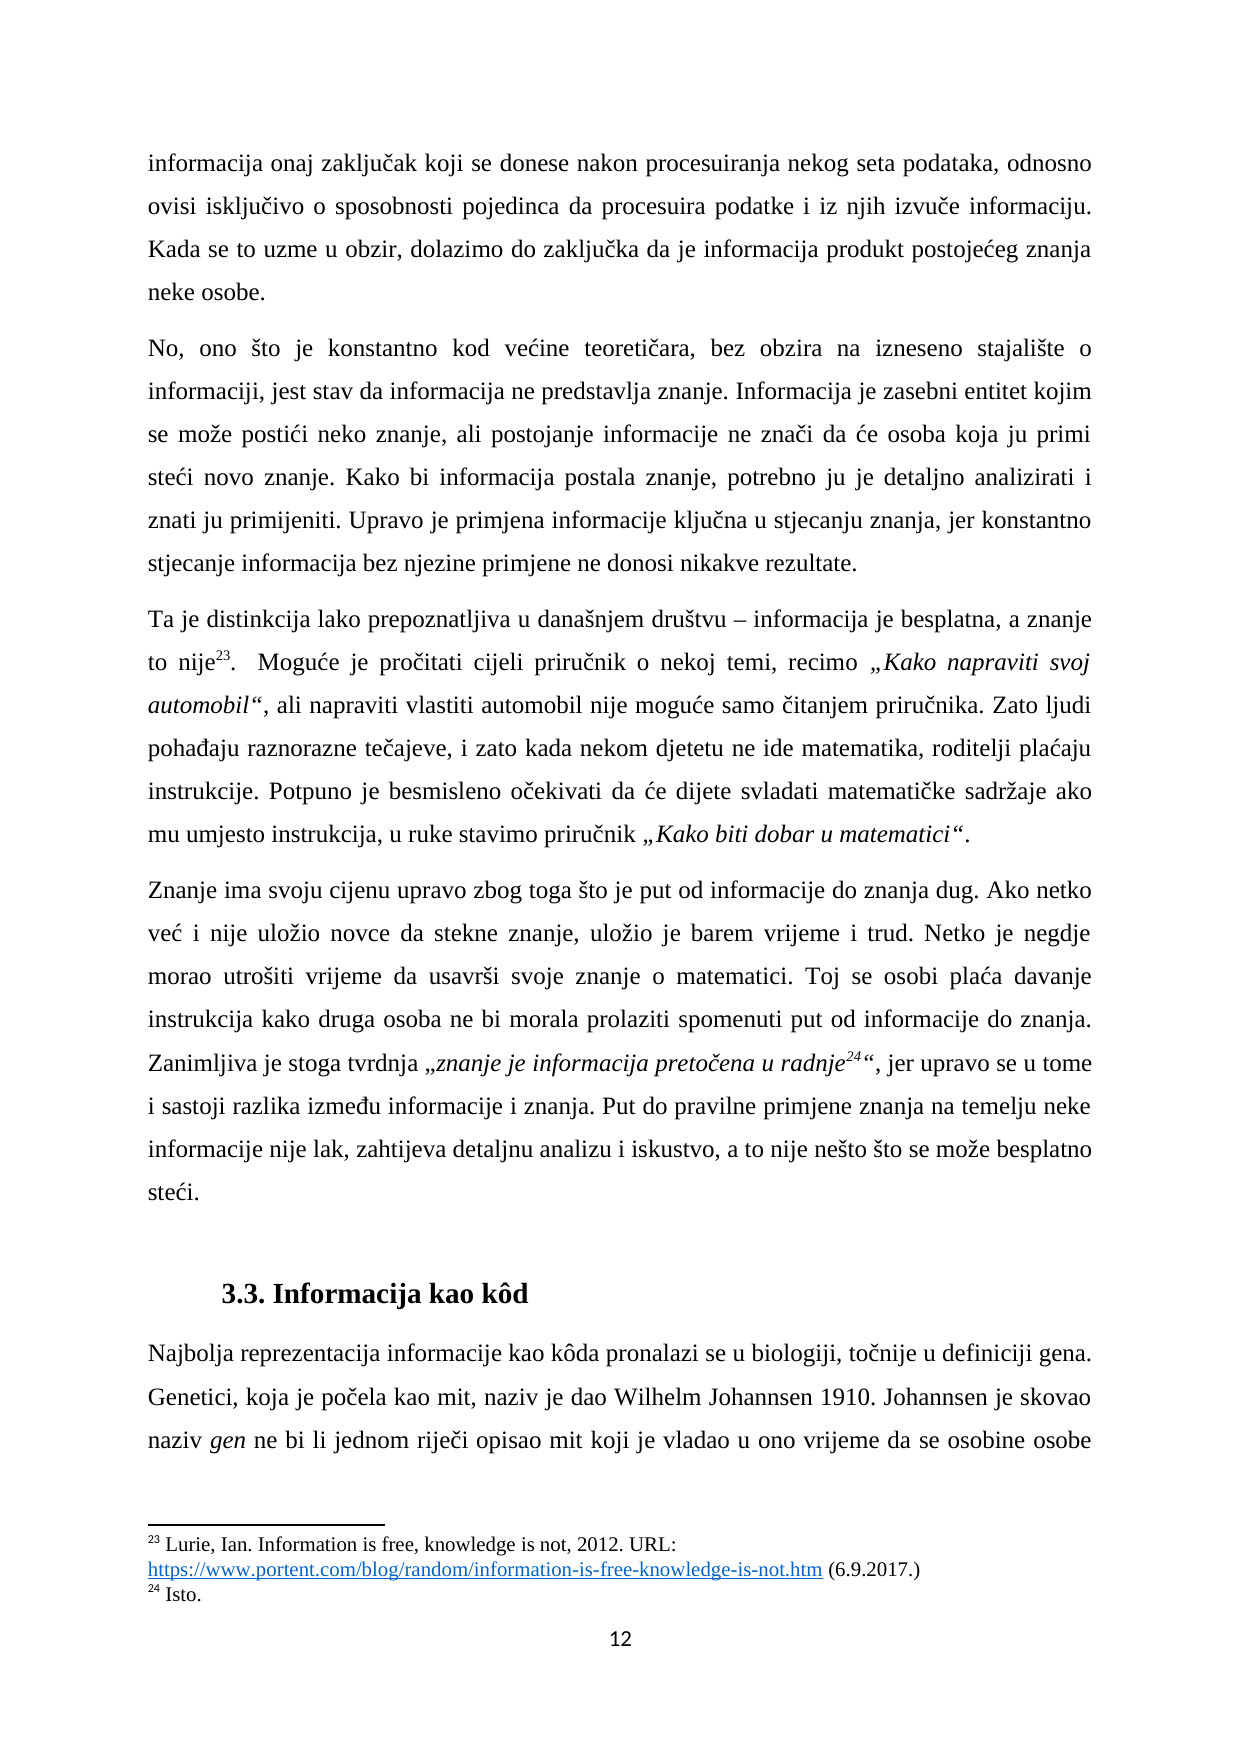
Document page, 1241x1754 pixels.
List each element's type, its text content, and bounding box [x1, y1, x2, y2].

text Znanje ima svoju cijenu upravo zbog toga što je put od informacije do znanja dug. Ako netko već i nije uložio novce da stekne znanje, uložio je barem vrijeme i trud. Netko je negdje morao utrošiti vrijeme da usavrši svoje znanje o matematici. Toj se osobi plaća davanje instrukcija kako druga osoba ne bi morala prolaziti spomenuti put od informacije do znanja. Zanimljiva je stoga tvrdnja „znanje je informacija pretočena u radnje“, jer upravo se u tome i sastoji razlika između informacije i znanja. Put do pravilne primjene znanja na temelju neke informacije nije lak, zahtijeva detaljnu analizu i iskustvo, a to nije nešto što se može besplatno steći. [148, 875, 1093, 1206]
text No, ono što je konstantno kod većine teoretičara, bez obzira na izneseno stajalište o informaciji, jest stav da informacija ne predstavlja znanje. Informacija je zasebni entitet kojim se može postići neko znanje, ali postojanje informacije ne znači da će osoba koja ju primi steći novo znanje. Kako bi informacija postala znanje, potrebno ju je detaljno analizirati i znati ju primijeniti. Upravo je primjena informacije ključna u stjecanju znanja, jer konstantno stjecanje informacija bez njezine primjene ne donosi nikakve rezultate. [148, 333, 1093, 577]
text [148, 1338, 1093, 1453]
text Ta je distinkcija lako prepoznatljiva u današnjem društvu – informacija je besplatna, a znanje to nije. Moguće je pročitati cijeli priručnik o nekoj temi, recimo „Kako napraviti svoj automobil“, ali napraviti vlastiti automobil nije moguće samo čitanjem priručnika. Zato ljudi pohađaju raznorazne tečajeve, i zato kada nekom djetetu ne ide matematika, roditelji plaćaju instrukcije. Potpuno je besmisleno očekivati da će dijete svladati matematičke sadržaje ako mu umjesto instrukcija, u ruke stavimo priručnik „Kako biti dobar u matematici“. [148, 604, 1093, 848]
text 3.3. Informacija kao kôd [221, 1276, 1093, 1309]
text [148, 148, 1093, 306]
